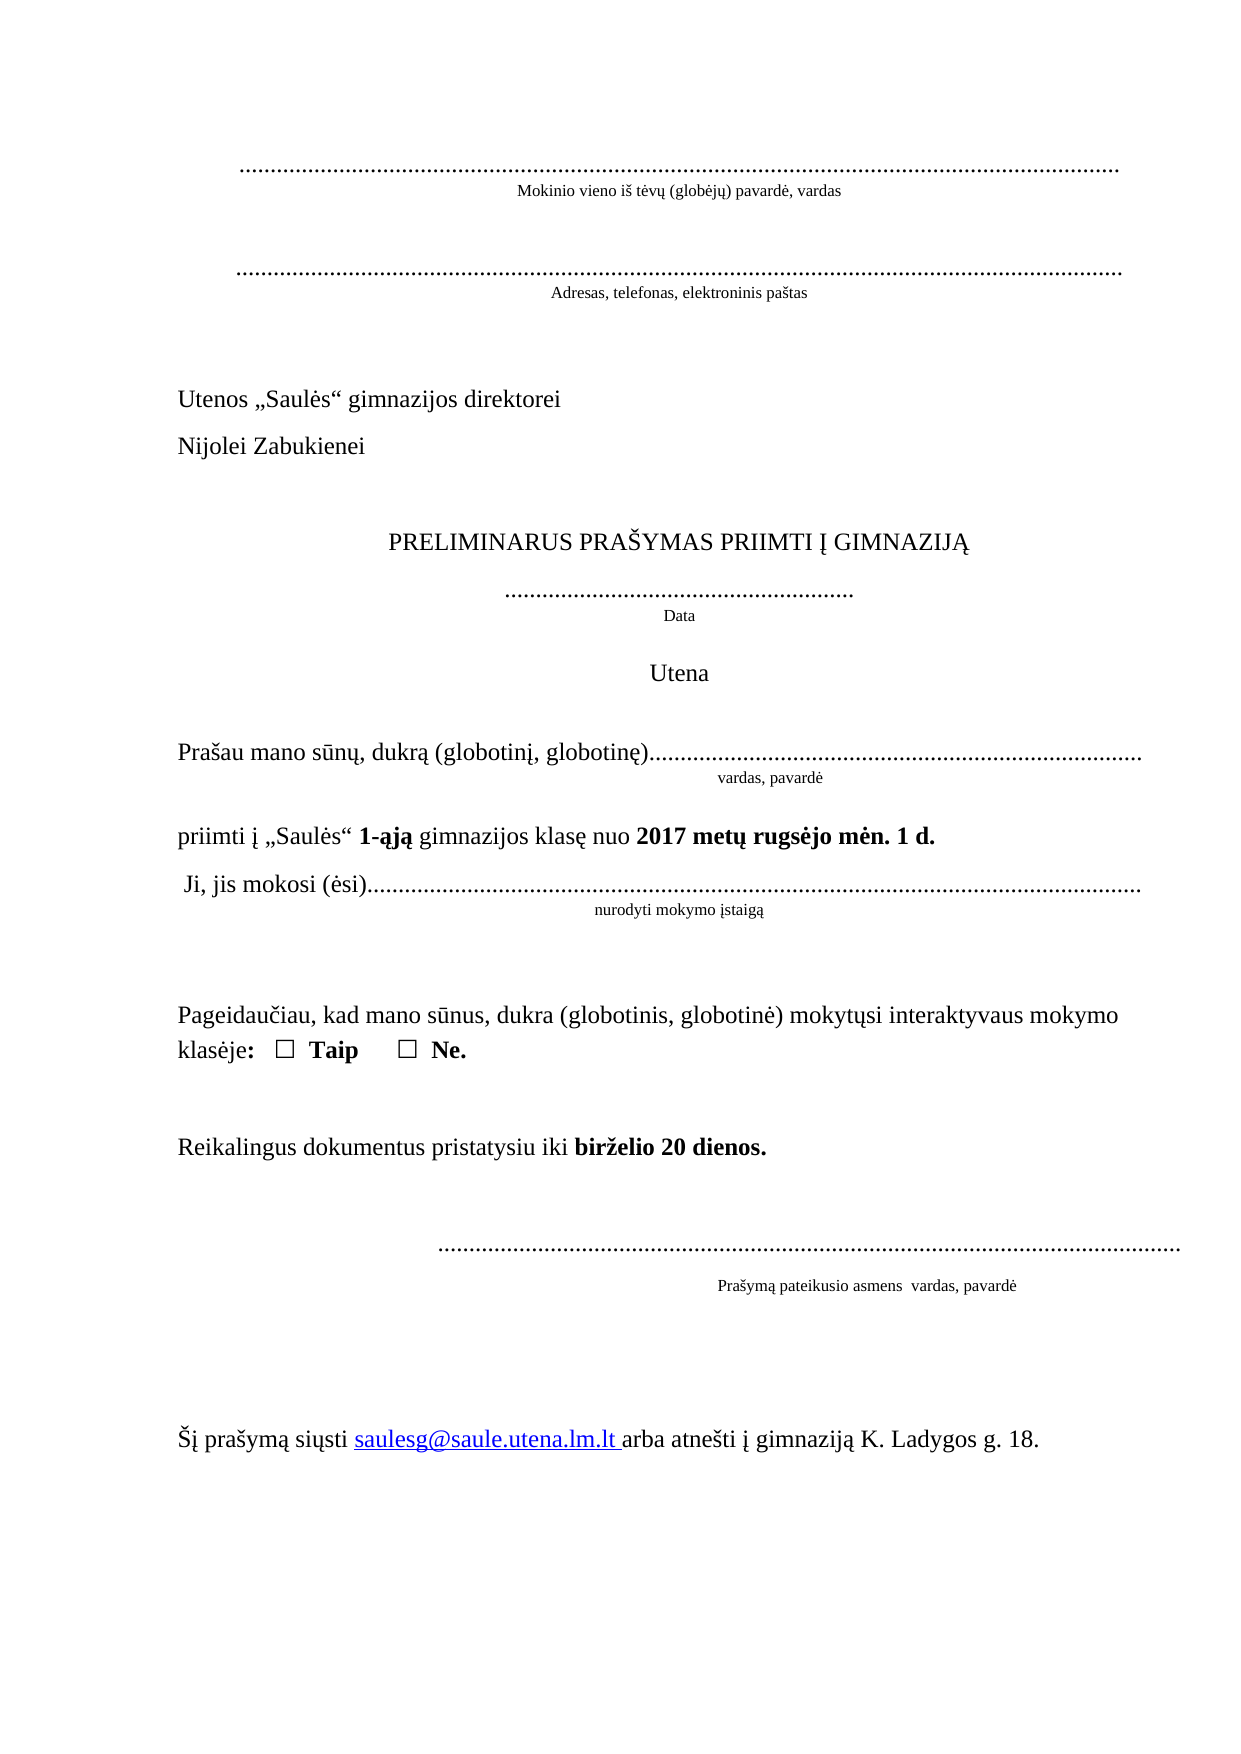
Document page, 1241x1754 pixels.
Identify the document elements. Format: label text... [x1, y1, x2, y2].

text Pageidaučiau, kad mano sūnus, dukra (globotinis, globotinė) mokytųsi interaktyvaus mokymo klasėje: Taip Ne. [177, 1000, 1181, 1065]
text Prašymą pateikusio asmens vardas, pavardė [582, 1276, 1181, 1309]
text Utenos „Saulės“ gimnazijos direktorei [177, 384, 1181, 412]
text Mokinio vieno iš tėvų (globėjų) pavardė, vardas [177, 180, 1181, 214]
text ........................................................ [177, 574, 1181, 603]
text Prašau mano sūnų, dukrą (globotinį, globotinę)............................................................................... [177, 737, 1181, 766]
text nurodyti mokymo įstaigą [177, 900, 1181, 933]
text vardas, pavardė [177, 768, 1181, 802]
text Nijolei Zabukienei [177, 431, 1181, 460]
text Reikalingus dokumentus pristatysiu iki birželio 20 dienos. [177, 1132, 1181, 1161]
text Adresas, telefonas, elektroninis paštas [177, 283, 1181, 317]
text Ji, jis mokosi (ėsi)............................................................................................................................ [177, 869, 1181, 897]
text ............................................................................................................................................. [177, 149, 1181, 178]
text Utena [177, 658, 1181, 687]
text Data [177, 606, 1181, 639]
text priimti į „Saulės“ 1-ąją gimnazijos klasę nuo 2017 metų rugsėjo mėn. 1 d. [177, 821, 1181, 850]
text PRELIMINARUS PRAŠYMAS PRIIMTI Į GIMNAZIJĄ [177, 527, 1181, 556]
text .............................................................................................................................................. [177, 252, 1181, 281]
text ....................................................................................................................... [177, 1228, 1181, 1257]
text Šį prašymą siųsti saulesg@saule.utena.lm.lt arba atnešti į gimnaziją K. Ladygos g. 18. [177, 1424, 1181, 1452]
